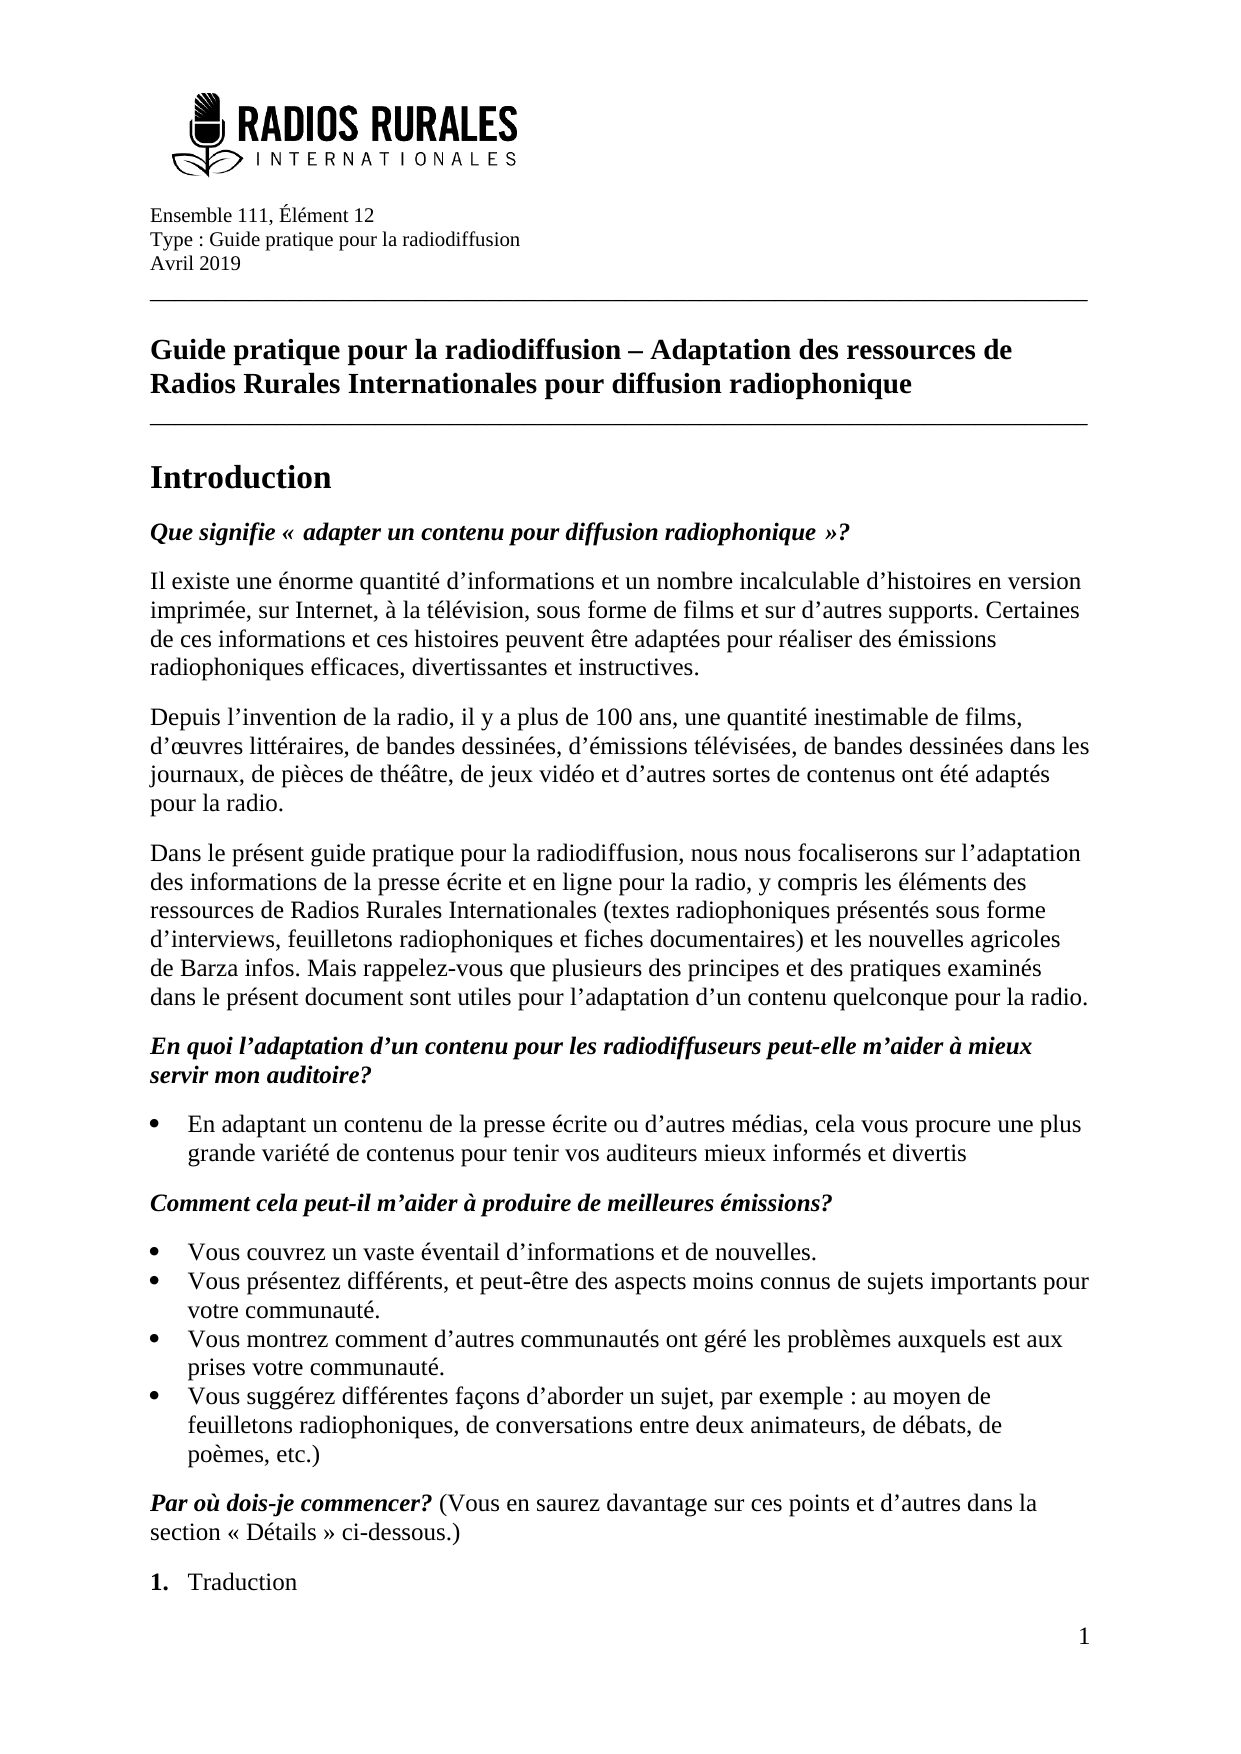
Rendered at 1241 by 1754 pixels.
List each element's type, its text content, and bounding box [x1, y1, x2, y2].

text Par où dois-je commencer? (Vous en saurez davantage sur ces points et d’autres dans la section « Détails » ci-dessous.) [150, 1488, 1090, 1546]
text Avril 2019 [150, 251, 1090, 275]
subtitle Ensemble 111, Élément 12 [150, 203, 1090, 227]
text Dans le présent guide pratique pour la radiodiffusion, nous nous focaliserons sur l’adaptation des informations de la presse écrite et en ligne pour la radio, y compris les éléments des ressources de Radios Rurales Internationales (textes radiophoniques présentés sous forme d’interviews, feuilletons radiophoniques et fiches documentaires) et les nouvelles agricoles de Barza infos. Mais rappelez-vous que plusieurs des principes et des pratiques examinés dans le présent document sont utiles pour l’adaptation d’un contenu quelconque pour la radio. [150, 838, 1090, 1010]
text Type : Guide pratique pour la radiodiffusion [150, 227, 1090, 251]
list Vous montrez comment d’autres communautés ont géré les problèmes auxquels est aux prises votre communauté. [150, 1324, 1090, 1381]
text Il existe une énorme quantité d’informations et un nombre incalculable d’histoires en version imprimée, sur Internet, à la télévision, sous forme de films et sur d’autres supports. Certaines de ces informations et ces histoires peuvent être adaptées pour réaliser des émissions radiophoniques efficaces, divertissantes et instructives. [150, 566, 1090, 681]
list Vous couvrez un vaste éventail d’informations et de nouvelles. [150, 1237, 1090, 1266]
text Depuis l’invention de la radio, il y a plus de 100 ans, une quantité inestimable de films, d’œuvres littéraires, de bandes dessinées, d’émissions télévisées, de bandes dessinées dans les journaux, de pièces de théâtre, de jeux vidéo et d’autres sortes de contenus ont été adaptés pour la radio. [150, 702, 1090, 817]
text ___________________________________________________________________________ [150, 399, 1090, 428]
picture [150, 87, 534, 182]
list Vous présentez différents, et peut-être des aspects moins connus de sujets importants pour votre communauté. [150, 1266, 1090, 1324]
text Comment cela peut-il m’aider à produire de meilleures émissions? [150, 1188, 1090, 1217]
text Introduction [150, 457, 1090, 496]
text En quoi l’adaptation d’un contenu pour les radiodiffuseurs peut-elle m’aider à mieux servir mon auditoire? [150, 1031, 1090, 1089]
list Vous suggérez différentes façons d’aborder un sujet, par exemple : au moyen de feuilletons radiophoniques, de conversations entre deux animateurs, de débats, de poèmes, etc.) [150, 1381, 1090, 1467]
subtitle ___________________________________________________________________________ [150, 275, 1090, 304]
list En adaptant un contenu de la presse écrite ou d’autres médias, cela vous procure une plus grande variété de contenus pour tenir vos auditeurs mieux informés et divertis [150, 1109, 1090, 1167]
text Que signifie « adapter un contenu pour diffusion radiophonique »? [150, 517, 1090, 545]
text Guide pratique pour la radiodiffusion – Adaptation des ressources de Radios Rurales Internationales pour diffusion radiophonique [150, 332, 1090, 399]
list Traduction [150, 1567, 1090, 1595]
